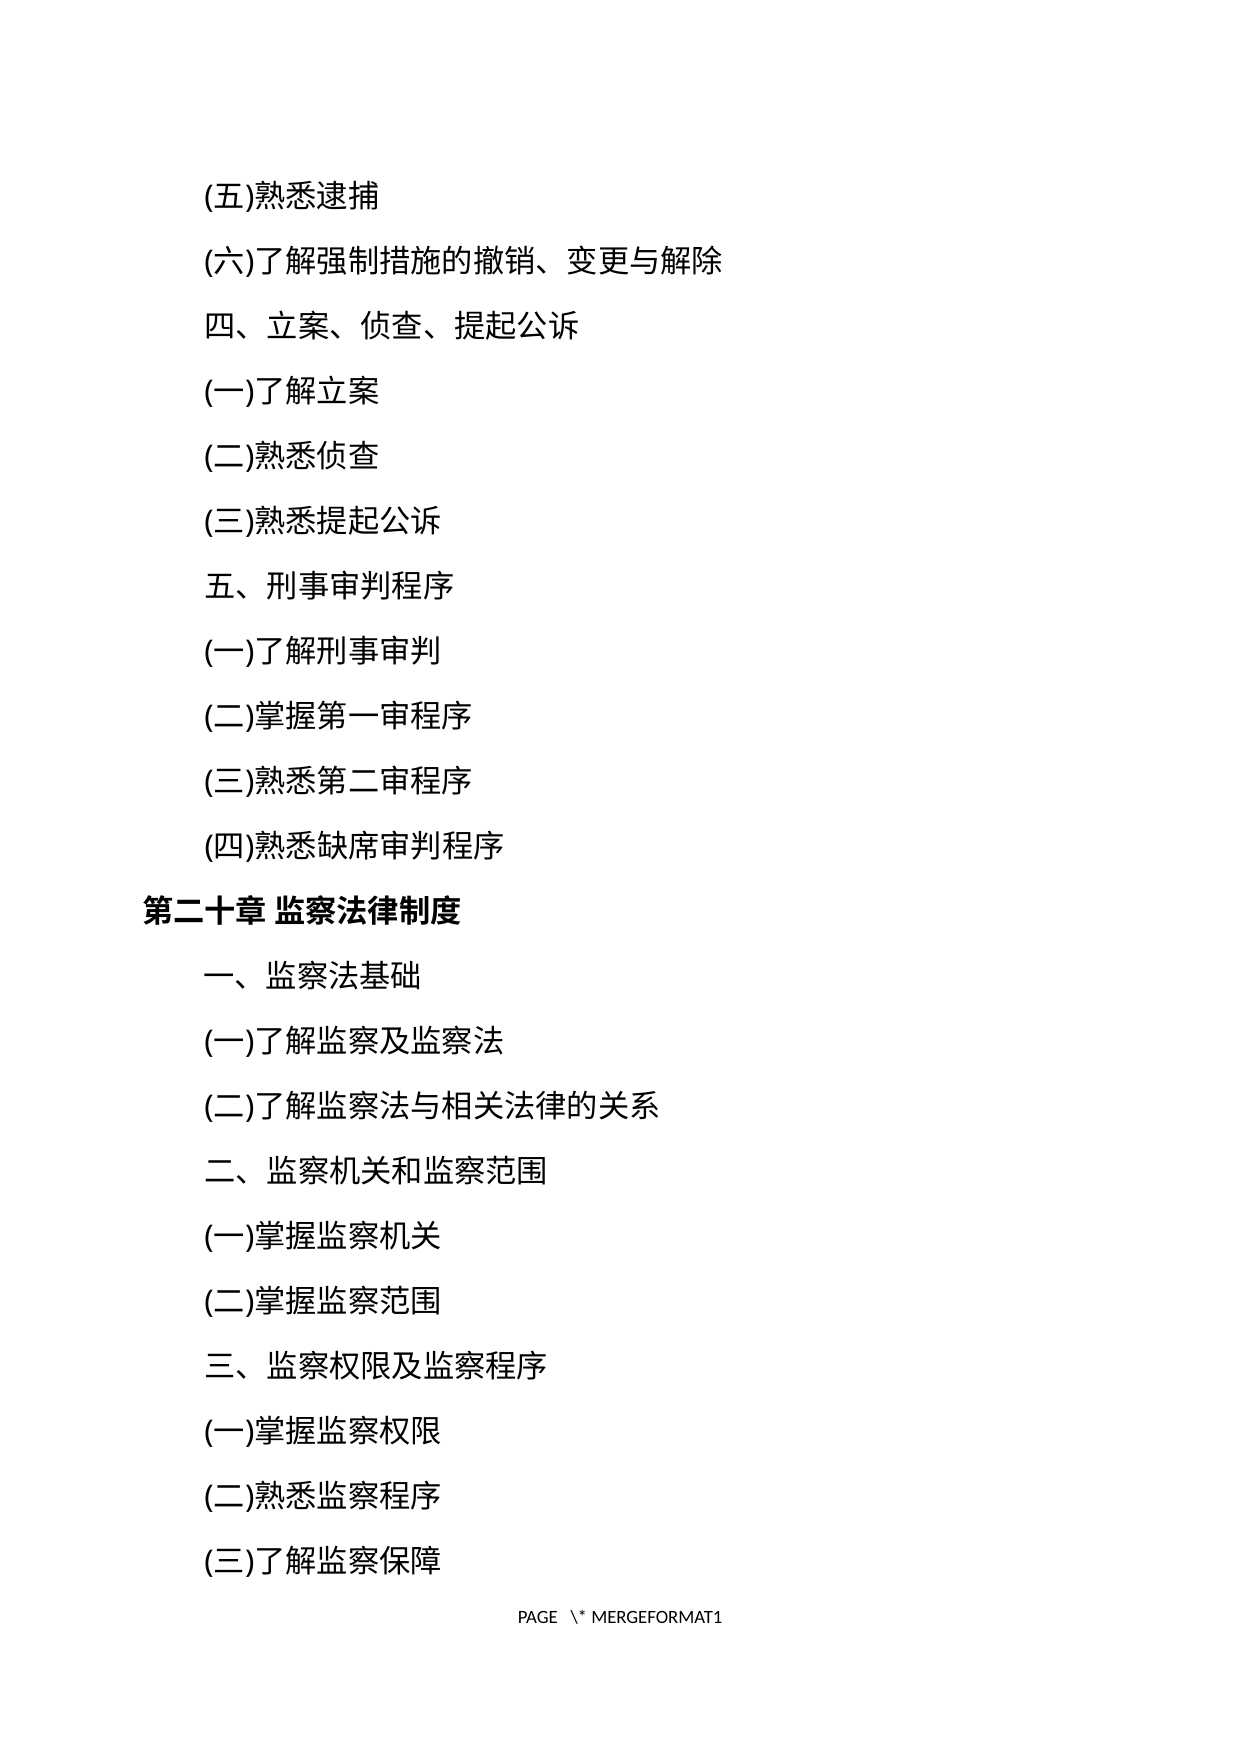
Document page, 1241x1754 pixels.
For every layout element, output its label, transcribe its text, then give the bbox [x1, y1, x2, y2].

text 一、监察法基础 [142, 941, 1098, 1006]
text (五)熟悉逮捕 [142, 161, 1098, 226]
text 三、监察权限及监察程序 [142, 1331, 1098, 1396]
text (二)掌握第一审程序 [142, 681, 1098, 746]
text (六)了解强制措施的撤销、变更与解除 [142, 226, 1098, 291]
text (三)熟悉第二审程序 [142, 746, 1098, 811]
text (二)掌握监察范围 [142, 1266, 1098, 1331]
text (二)熟悉监察程序 [142, 1461, 1098, 1526]
text (二)了解监察法与相关法律的关系 [142, 1071, 1098, 1136]
text 五、刑事审判程序 [142, 551, 1098, 616]
text (一)了解立案 [142, 356, 1098, 421]
text (一)了解刑事审判 [142, 616, 1098, 681]
text (四)熟悉缺席审判程序 [142, 811, 1098, 876]
text 二、监察机关和监察范围 [142, 1136, 1098, 1201]
text (一)掌握监察权限 [142, 1396, 1098, 1461]
text (三)了解监察保障 [142, 1526, 1098, 1591]
text (二)熟悉侦查 [142, 421, 1098, 486]
text (三)熟悉提起公诉 [142, 486, 1098, 551]
text 四、立案、侦查、提起公诉 [142, 291, 1098, 356]
text 第二十章 监察法律制度 [142, 876, 1098, 941]
text (一)掌握监察机关 [142, 1201, 1098, 1266]
text (一)了解监察及监察法 [142, 1006, 1098, 1071]
